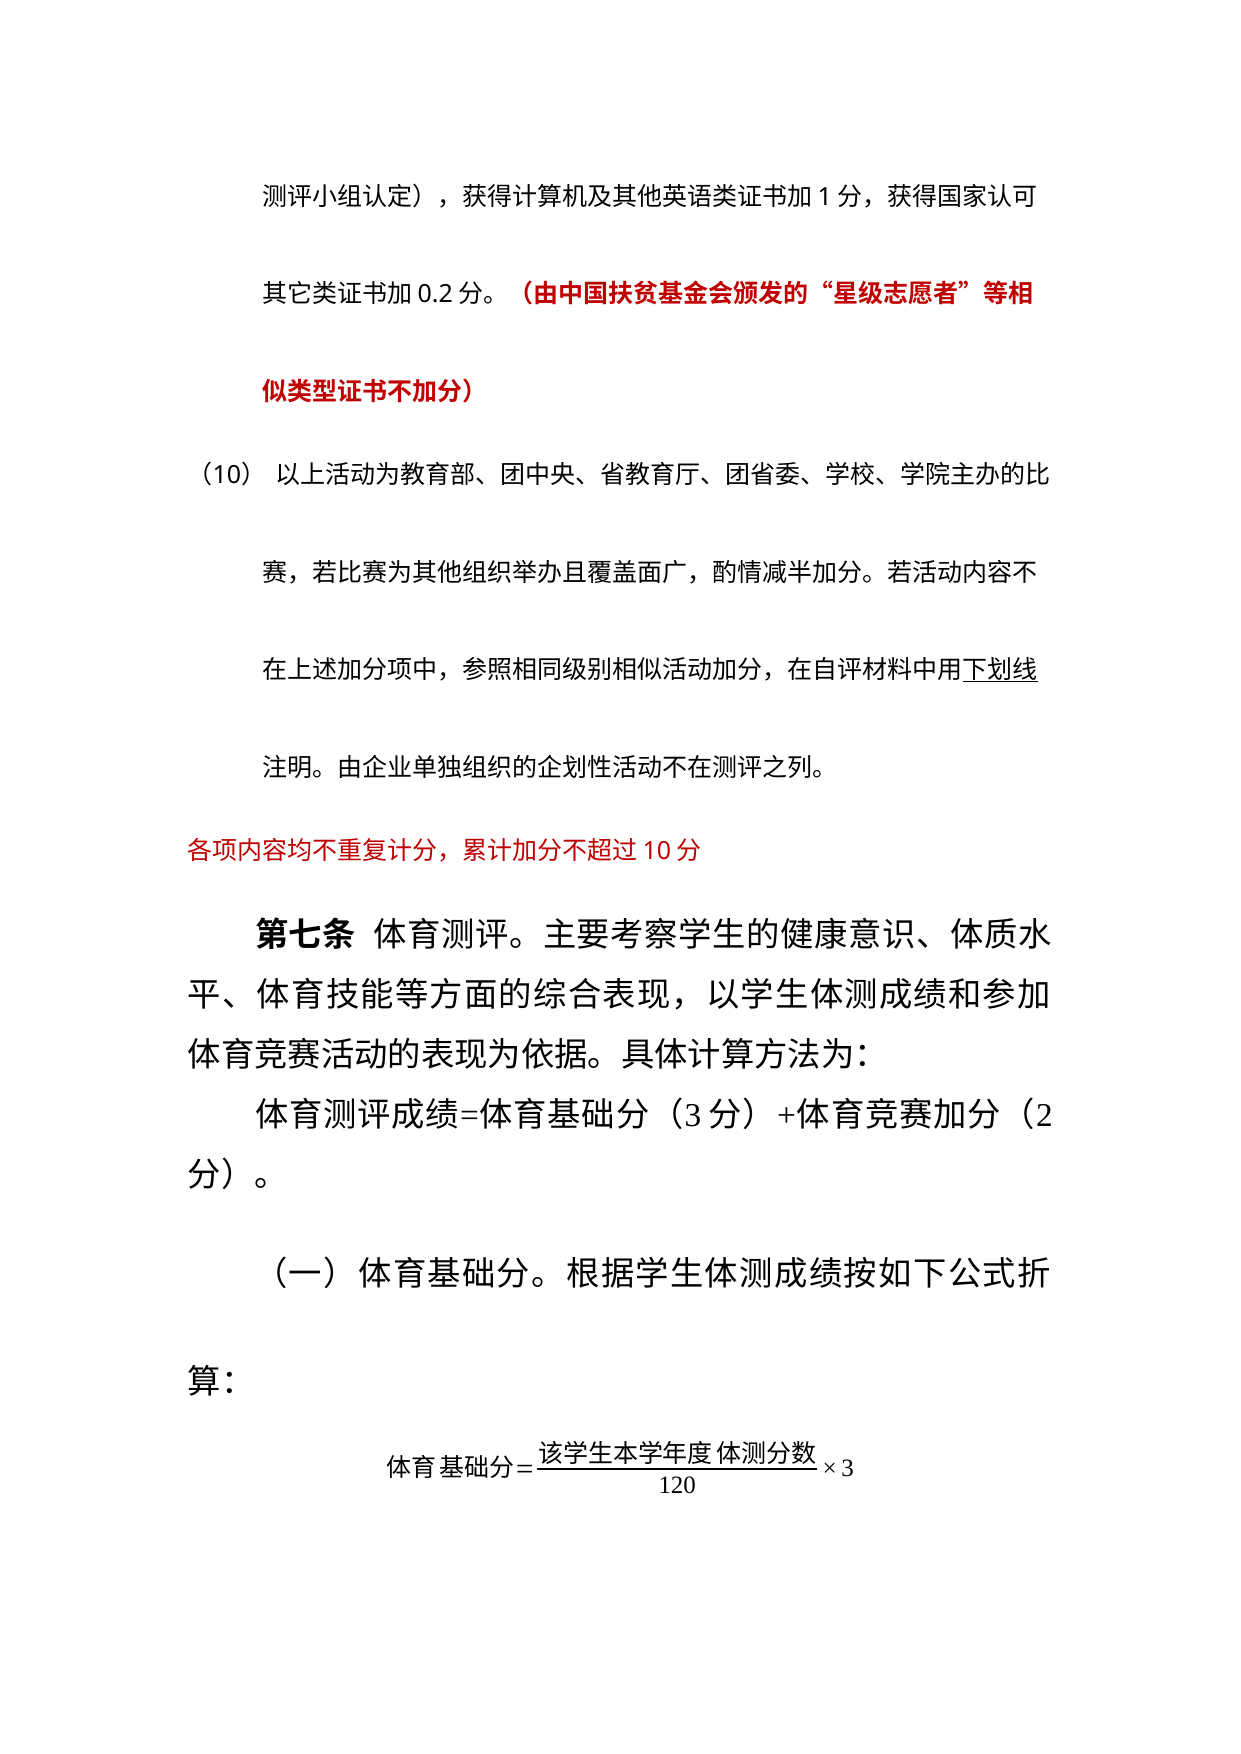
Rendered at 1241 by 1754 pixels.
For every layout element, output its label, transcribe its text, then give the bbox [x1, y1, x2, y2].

text 第七条 体育测评。主要考察学生的健康意识、体质水平、体育技能等方面的综合表现，以学生体测成绩和参加体育竞赛活动的表现为依据。具体计算方法为： [187, 899, 1053, 1079]
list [187, 162, 1053, 422]
list 以上活动为教育部、团中央、省教育厅、团省委、学校、学院主办的比赛，若比赛为其他组织举办且覆盖面广，酌情减半加分。若活动内容不在上述加分项中，参照相同级别相似活动加分，在自评材料中用下划线注明。由企业单独组织的企划性活动不在测评之列。 [187, 440, 1053, 798]
text 体育测评成绩=体育基础分（3分）+体育竞赛加分（2分）。 [187, 1079, 1053, 1199]
text 各项内容均不重复计分，累计加分不超过10分 [187, 816, 1053, 881]
text （一）体育基础分。根据学生体测成绩按如下公式折算： [187, 1199, 1053, 1416]
